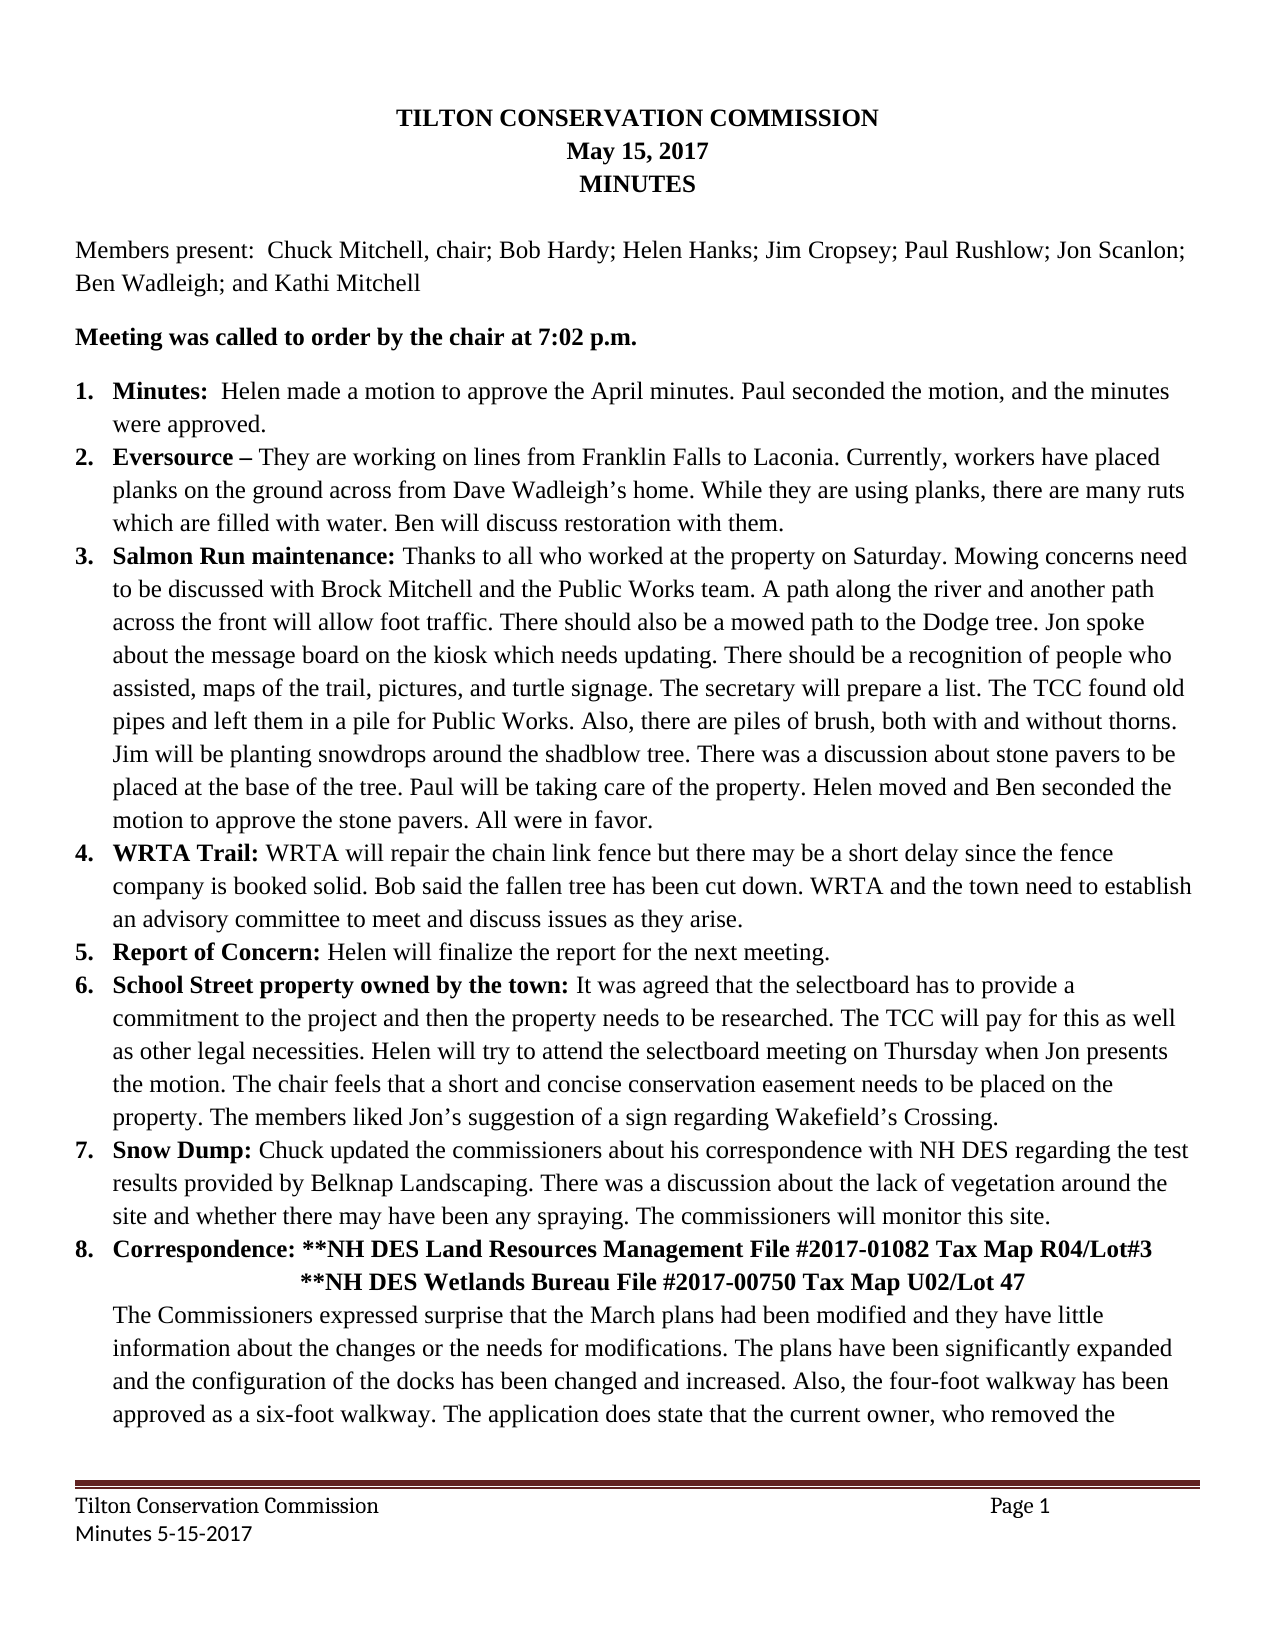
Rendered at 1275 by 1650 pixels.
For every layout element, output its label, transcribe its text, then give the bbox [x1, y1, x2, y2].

list Snow Dump: Chuck updated the commissioners about his correspondence with NH DES regarding the test results provided by Belknap Landscaping. There was a discussion about the lack of vegetation around the site and whether there may have been any spraying. The commissioners will monitor this site. [75, 1135, 1200, 1230]
list WRTA Trail: WRTA will repair the chain link fence but there may be a short delay since the fence company is booked solid. Bob said the fallen tree has been cut down. WRTA and the town need to establish an advisory committee to meet and discuss issues as they arise. [75, 838, 1200, 933]
list Salmon Run maintenance: Thanks to all who worked at the property on Saturday. Mowing concerns need to be discussed with Brock Mitchell and the Public Works team. A path along the river and another path across the front will allow foot traffic. There should also be a mowed path to the Dodge tree. Jon spoke about the message board on the kiosk which needs updating. There should be a recognition of people who assisted, maps of the trail, pictures, and turtle signage. The secretary will prepare a list. The TCC found old pipes and left them in a pile for Public Works. Also, there are piles of brush, both with and without thorns. Jim will be planting snowdrops around the shadblow tree. There was a discussion about stone pavers to be placed at the base of the tree. Paul will be taking care of the property. Helen moved and Ben seconded the motion to approve the stone pavers. All were in favor. [75, 541, 1200, 834]
list Eversource – They are working on lines from Franklin Falls to Laconia. Currently, workers have placed planks on the ground across from Dave Wadleigh’s home. While they are using planks, there are many ruts which are filled with water. Ben will discuss restoration with them. [75, 442, 1200, 537]
list School Street property owned by the town: It was agreed that the selectboard has to provide a commitment to the project and then the property needs to be researched. The TCC will pay for this as well as other legal necessities. Helen will try to attend the selectboard meeting on Thursday when Jon presents the motion. The chair feels that a short and concise conservation easement needs to be placed on the property. The members liked Jon’s suggestion of a sign regarding Wakefield’s Crossing. [75, 970, 1200, 1131]
list Correspondence: **NH DES Land Resources Management File #2017-01082 Tax Map R04/Lot#3 [75, 1234, 1200, 1263]
text Members present: Chuck Mitchell, chair; Bob Hardy; Helen Hanks; Jim Cropsey; Paul Rushlow; Jon Scanlon; Ben Wadleigh; and Kathi Mitchell [75, 235, 1200, 297]
text May 15, 2017 MINUTES [75, 136, 1200, 198]
list **NH DES Wetlands Bureau File #2017-00750 Tax Map U02/Lot 47 [112, 1267, 1200, 1296]
list The Commissioners expressed surprise that the March plans had been modified and they have little information about the changes or the needs for modifications. The plans have been significantly expanded and the configuration of the docks has been changed and increased. Also, the four-foot walkway has been approved as a six-foot walkway. The application does state that the current owner, who removed the [112, 1300, 1200, 1428]
list Report of Concern: Helen will finalize the report for the next meeting. [75, 937, 1200, 966]
text TILTON CONSERVATION COMMISSION [75, 103, 1200, 132]
text Meeting was called to order by the chair at 7:02 p.m. [75, 322, 1200, 351]
list Minutes: Helen made a motion to approve the April minutes. Paul seconded the motion, and the minutes were approved. [75, 376, 1200, 438]
